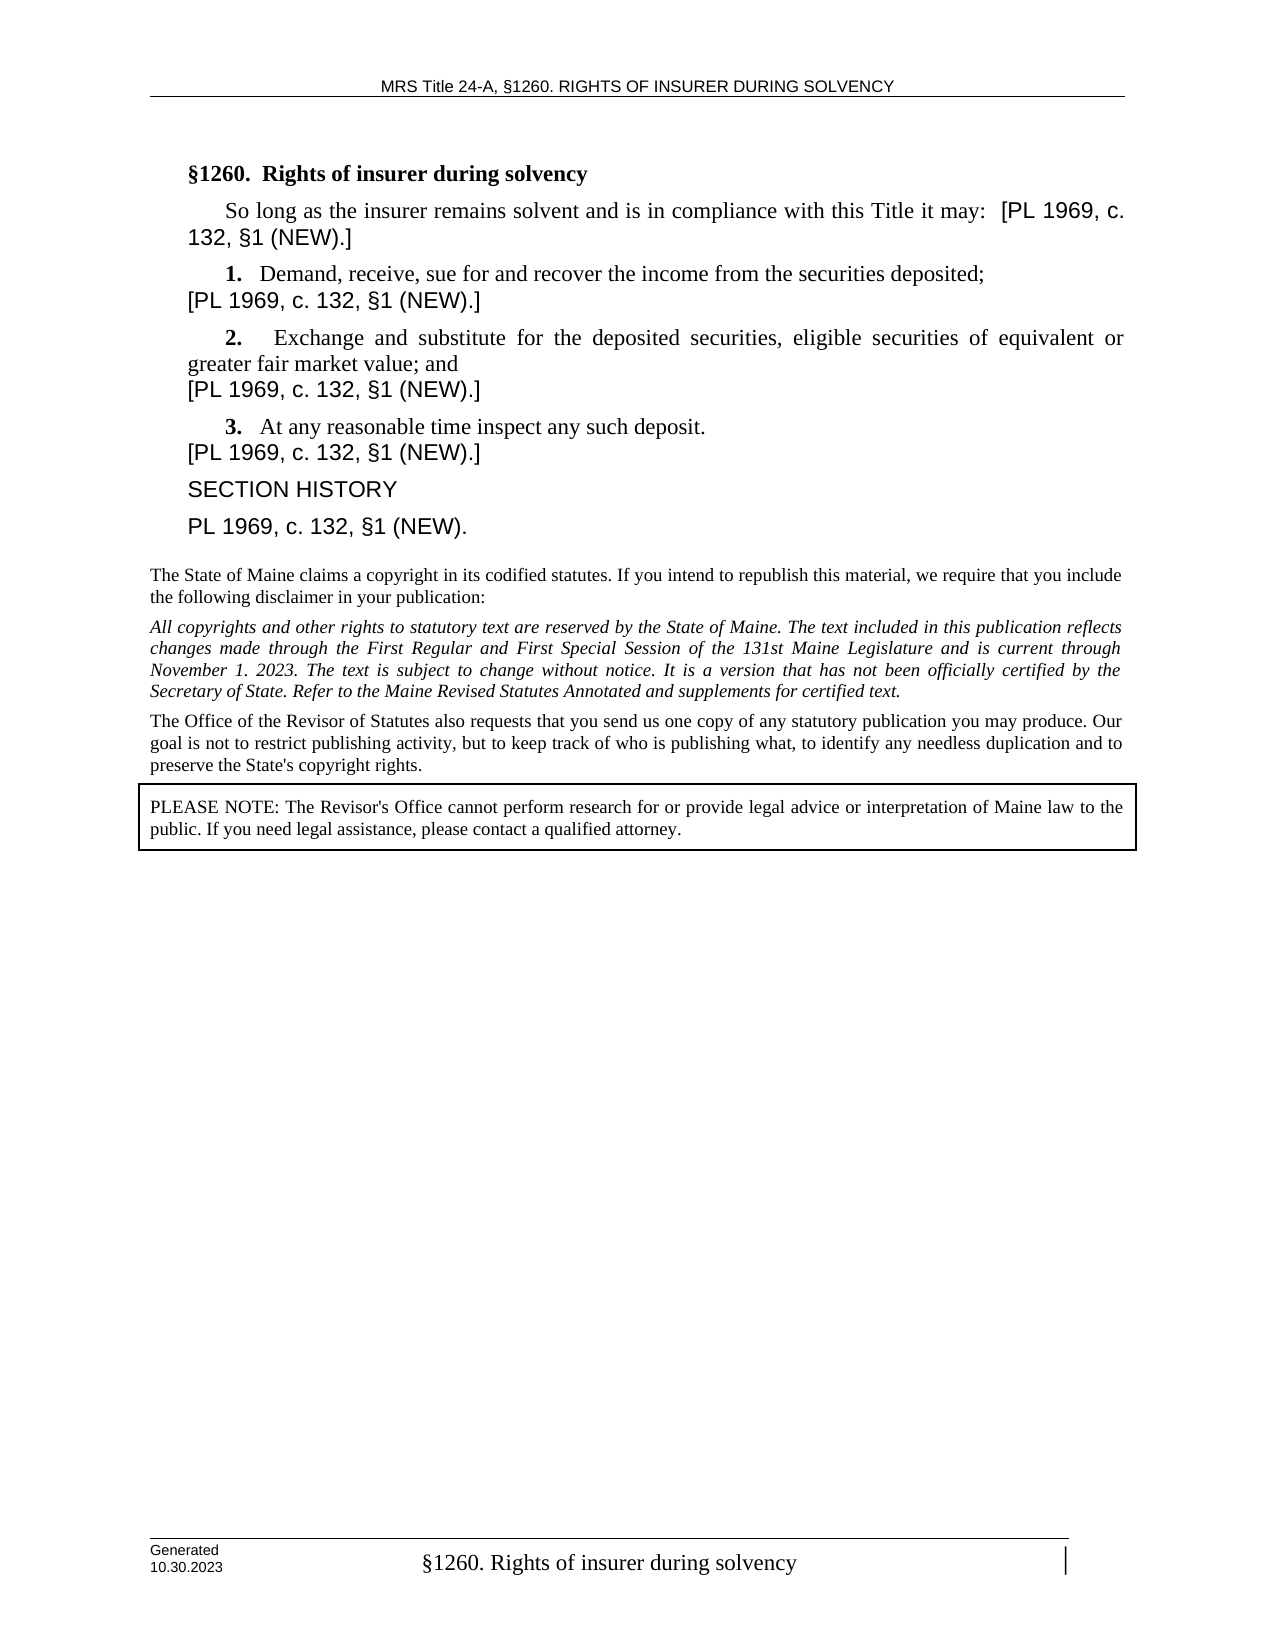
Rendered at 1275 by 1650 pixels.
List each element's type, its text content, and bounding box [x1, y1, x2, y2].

text PLEASE NOTE: The Revisor's Office cannot perform research for or provide legal advice or interpretation of Maine law to the public. If you need legal assistance, please contact a qualified attorney. [140, 785, 1135, 849]
text 1. Demand, receive, sue for and recover the income from the securities deposited; [187, 260, 1125, 287]
text All copyrights and other rights to statutory text are reserved by the State of Maine. The text included in this publication reflects changes made through the First Regular and First Special Session of the 131st Maine Legislature and is current through November 1. 2023 . The text is subject to change without notice. It is a version that has not been officially certified by the Secretary of State. Refer to the Maine Revised Statutes Annotated and supplements for certified text. [150, 616, 1125, 702]
text [PL 1969, c. 132, §1 (NEW).] [187, 439, 1125, 466]
text [PL 1969, c. 132, §1 (NEW).] [187, 287, 1125, 313]
text The Office of the Revisor of Statutes also requests that you send us one copy of any statutory publication you may produce. Our goal is not to restrict publishing activity, but to keep track of who is publishing what, to identify any needless duplication and to preserve the State's copyright rights. [150, 710, 1125, 775]
text §1260. Rights of insurer during solvency [187, 160, 1125, 187]
text PL 1969, c. 132, §1 (NEW). [187, 513, 1125, 539]
text So long as the insurer remains solvent and is in compliance with this Title it may: [PL 1969, c. 132, §1 (NEW).] [187, 197, 1125, 250]
text 3. At any reasonable time inspect any such deposit. [187, 413, 1125, 439]
text SECTION HISTORY [187, 476, 1125, 502]
text [PL 1969, c. 132, §1 (NEW).] [187, 376, 1125, 403]
text The State of Maine claims a copyright in its codified statutes. If you intend to republish this material, we require that you include the following disclaimer in your publication: [150, 564, 1125, 607]
text 2. Exchange and substitute for the deposited securities, eligible securities of equivalent or greater fair market value; and [187, 323, 1125, 376]
